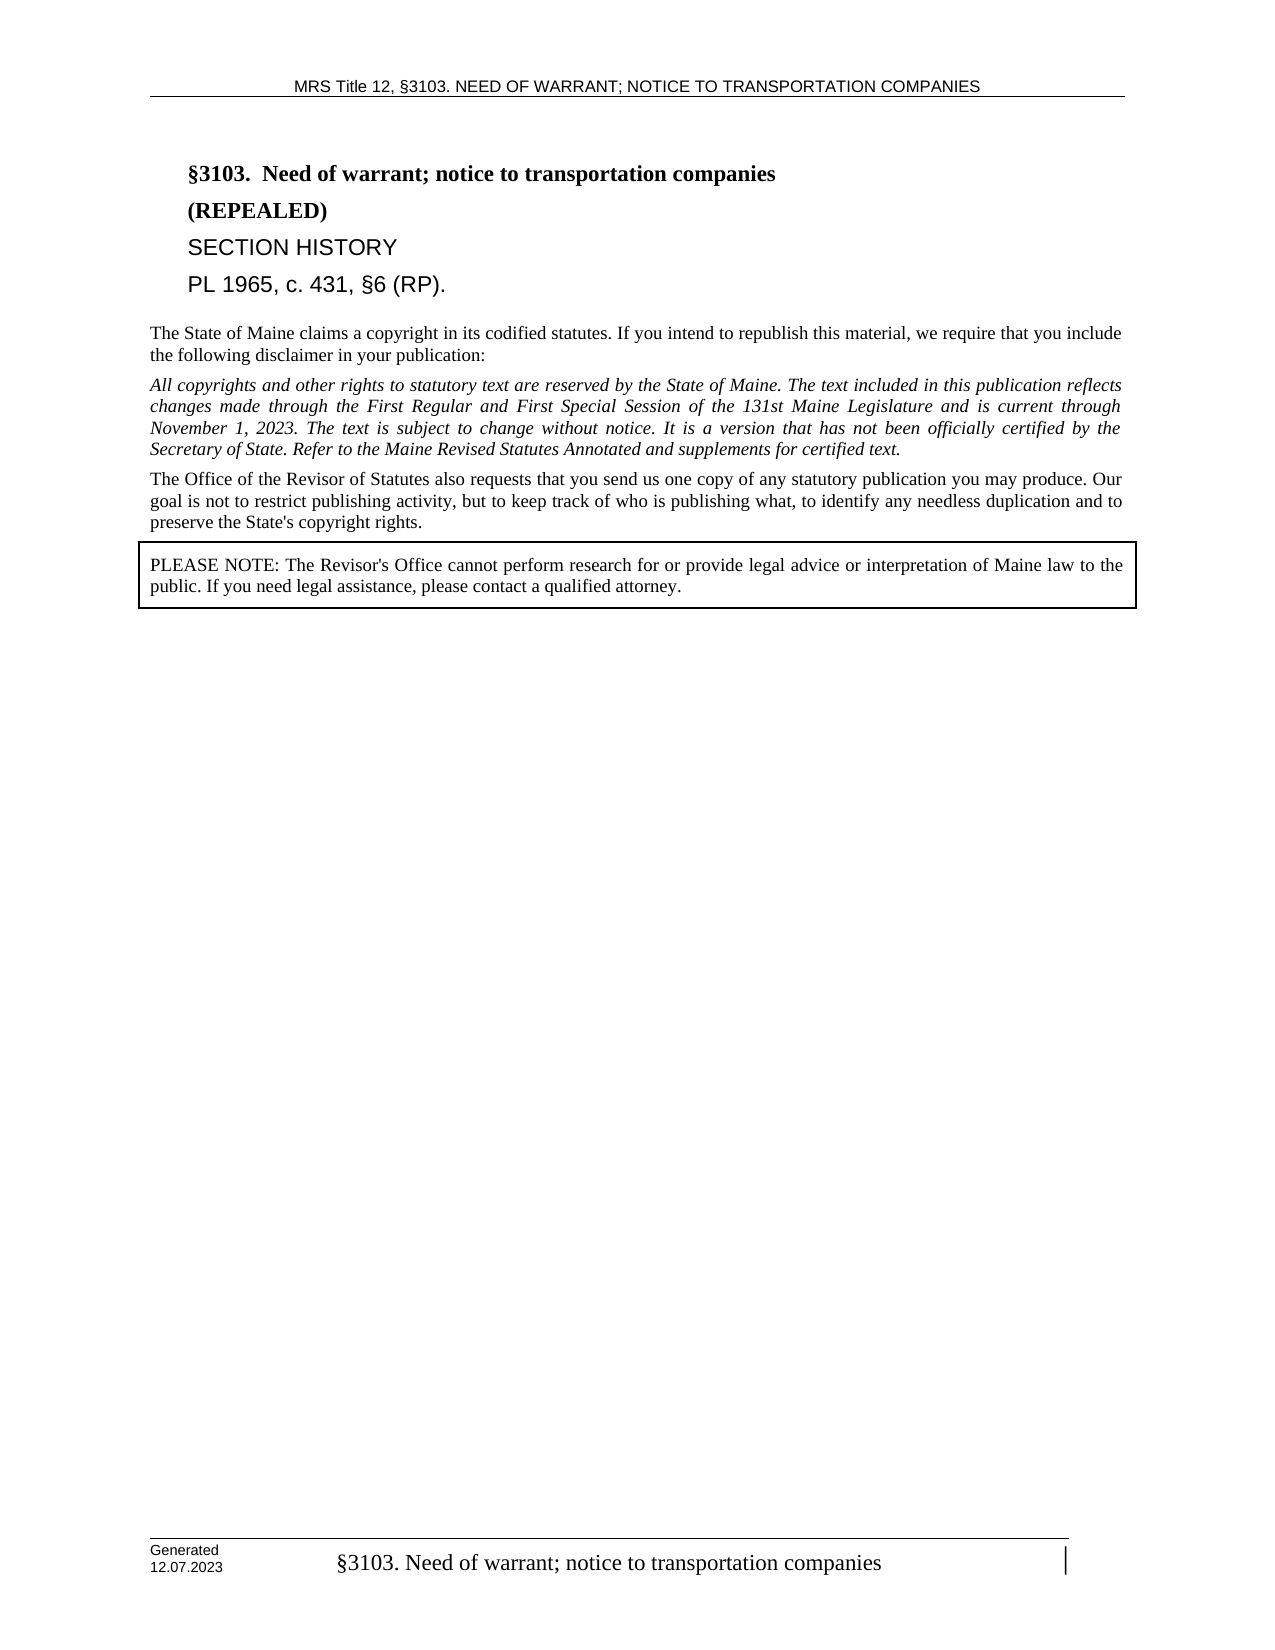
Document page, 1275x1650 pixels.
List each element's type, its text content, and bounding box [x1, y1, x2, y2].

text PLEASE NOTE: The Revisor's Office cannot perform research for or provide legal advice or interpretation of Maine law to the public. If you need legal assistance, please contact a qualified attorney. [140, 543, 1135, 607]
text SECTION HISTORY [187, 234, 1125, 260]
text §3103. Need of warrant; notice to transportation companies [187, 160, 1125, 187]
text (REPEALED) [187, 197, 1125, 223]
text PL 1965, c. 431, §6 (RP). [187, 271, 1125, 297]
text The Office of the Revisor of Statutes also requests that you send us one copy of any statutory publication you may produce. Our goal is not to restrict publishing activity, but to keep track of who is publishing what, to identify any needless duplication and to preserve the State's copyright rights. [150, 468, 1125, 533]
text The State of Maine claims a copyright in its codified statutes. If you intend to republish this material, we require that you include the following disclaimer in your publication: [150, 322, 1125, 365]
text All copyrights and other rights to statutory text are reserved by the State of Maine. The text included in this publication reflects changes made through the First Regular and First Special Session of the 131st Maine Legislature and is current through November 1, 2023 . The text is subject to change without notice. It is a version that has not been officially certified by the Secretary of State. Refer to the Maine Revised Statutes Annotated and supplements for certified text. [150, 373, 1125, 460]
